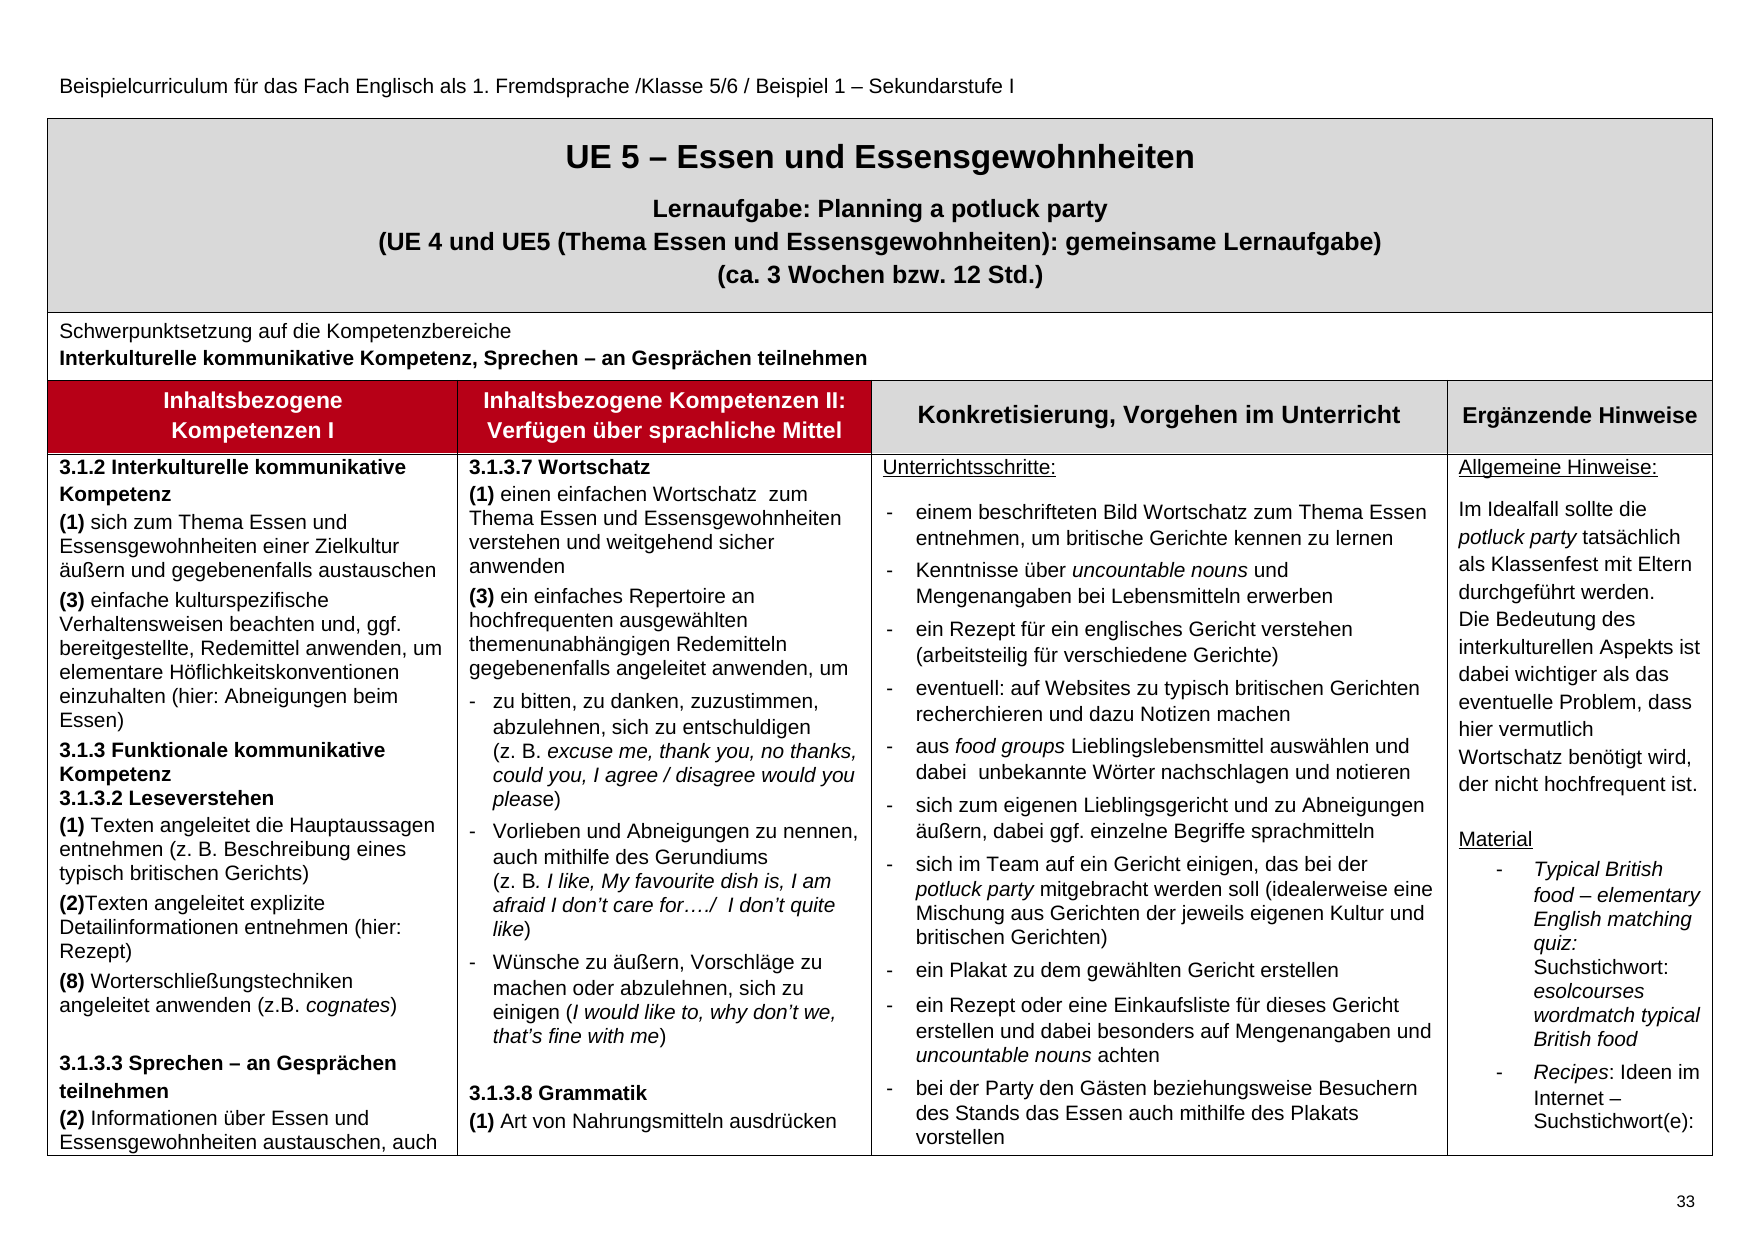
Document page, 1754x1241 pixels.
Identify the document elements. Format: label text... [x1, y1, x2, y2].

table_cell Inhaltsbezogene Kompetenzen I [48, 381, 457, 453]
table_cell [458, 455, 871, 1155]
table_cell Schwerpunktsetzung auf die Kompetenzbereiche Interkulturelle kommunikative Kompetenz, Sprechen – an Gesprächen teilnehmen [48, 313, 1712, 380]
table_cell Konkretisierung, Vorgehen im Unterricht [872, 381, 1447, 453]
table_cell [1448, 455, 1712, 1155]
table_cell Inhaltsbezogene Kompetenzen II: Verfügen über sprachliche Mittel [458, 381, 871, 453]
table_cell Ergänzende Hinweise [1448, 381, 1712, 453]
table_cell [48, 455, 457, 1155]
table_header UE 5 – Essen und Essensgewohnheiten Lernaufgabe: Planning a potluck party (UE 4 und UE5 (Thema Essen und Essensgewohnheiten): gemeinsame Lernaufgabe) (ca. 3 Wochen bzw. 12 Std.) [48, 119, 1712, 312]
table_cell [872, 455, 1447, 1155]
